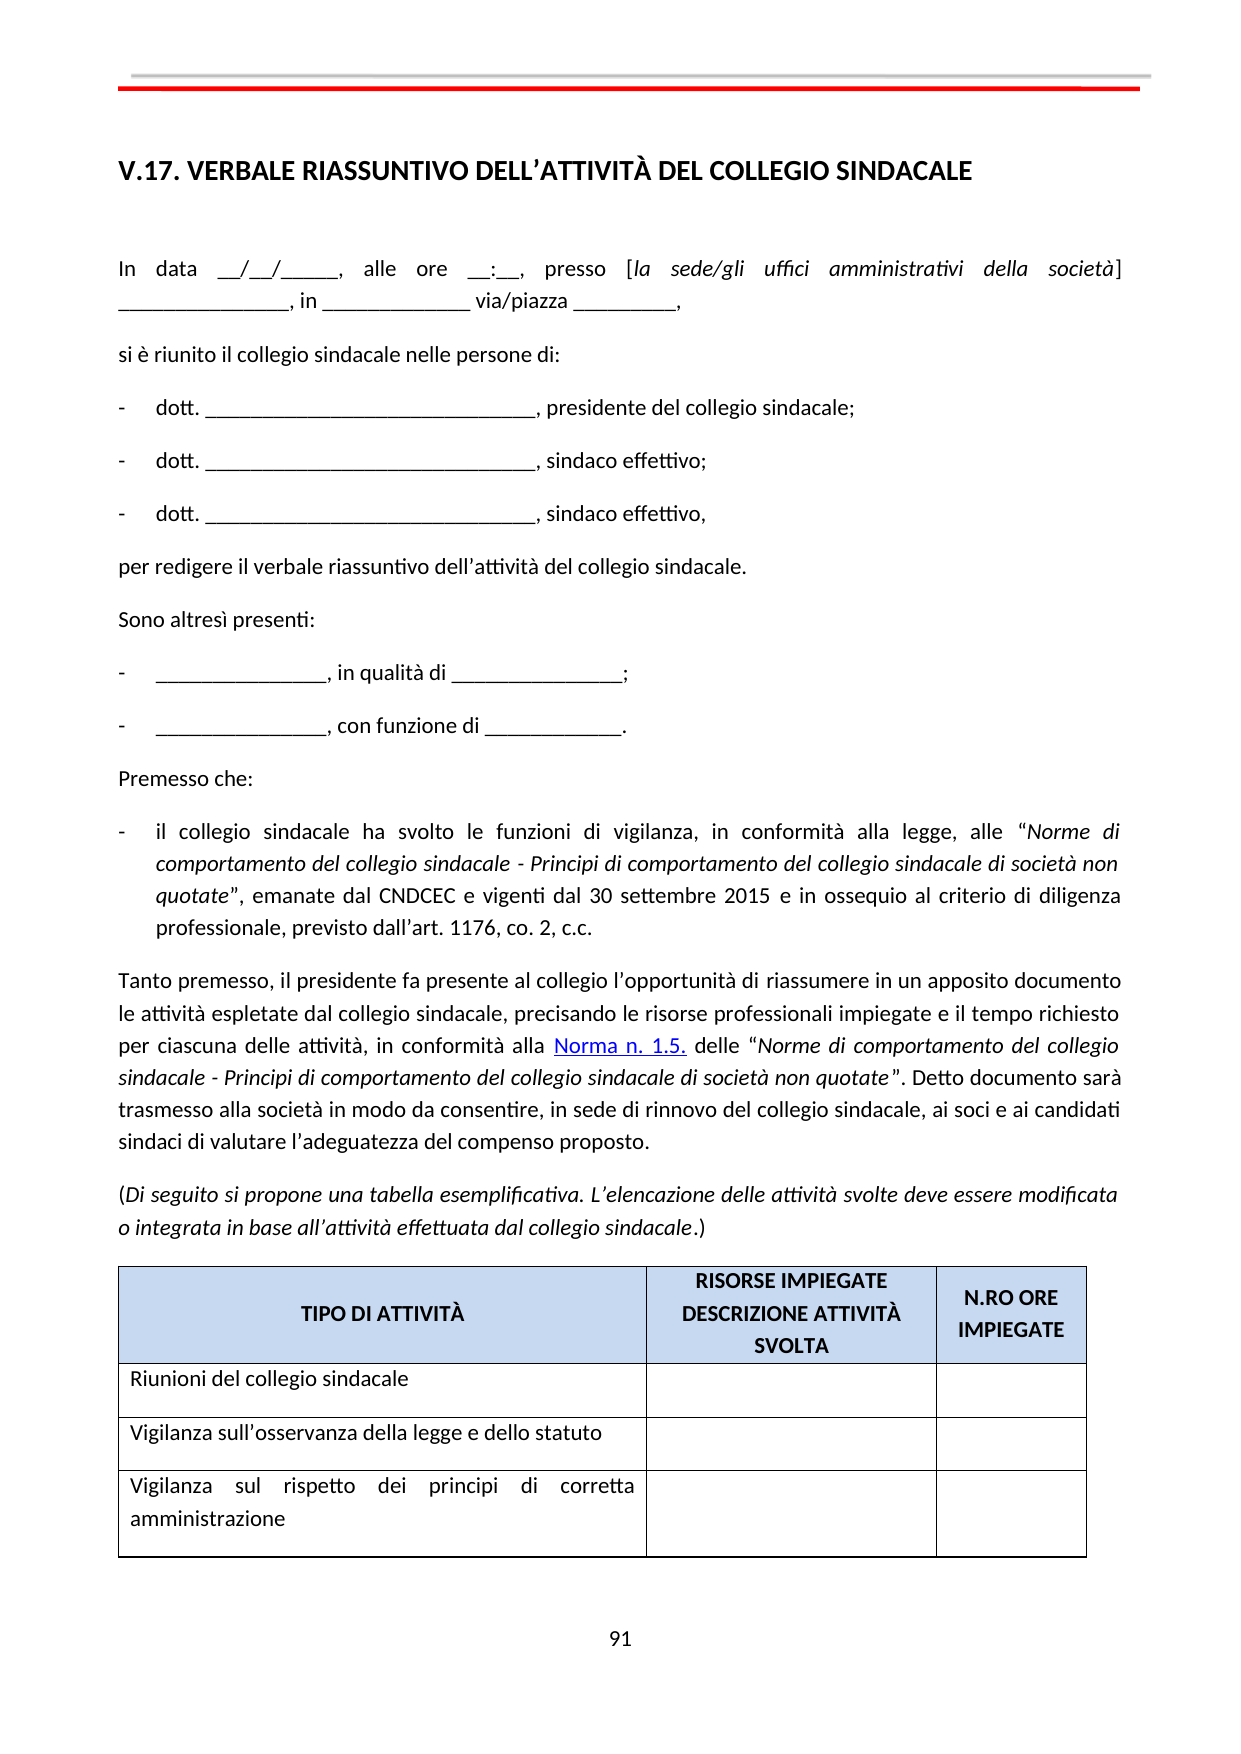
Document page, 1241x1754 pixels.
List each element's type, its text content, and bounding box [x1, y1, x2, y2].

text Tanto premesso, il presidente fa presente al collegio l’opportunità di riassumere in un apposito documento le attività espletate dal collegio sindacale, precisando le risorse professionali impiegate e il tempo richiesto per ciascuna delle attività, in conformità alla Norma n. 1.5. delle “Norme di comportamento del collegio sindacale - Principi di comportamento del collegio sindacale di società non quotate”. Detto documento sarà trasmesso alla società in modo da consentire, in sede di rinnovo del collegio sindacale, ai soci e ai candidati sindaci di valutare l’adeguatezza del compenso proposto. [118, 966, 1122, 1155]
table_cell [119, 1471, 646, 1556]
subtitle V.17. VERBALE RIASSUNTIVO DELL’ATTIVITÀ DEL COLLEGIO SINDACALE [118, 152, 1122, 187]
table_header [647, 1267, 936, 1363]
list dott. _____________________________, presidente del collegio sindacale; [118, 393, 1122, 421]
text per redigere il verbale riassuntivo dell’attività del collegio sindacale. [118, 552, 1122, 580]
list il collegio sindacale ha svolto le funzioni di vigilanza, in conformità alla legge, alle “Norme di comportamento del collegio sindacale - Principi di comportamento del collegio sindacale di società non quotate”, emanate dal CNDCEC e vigenti dal 30 settembre 2015 e in ossequio al criterio di diligenza professionale, previsto dall’art. 1176, co. 2, c.c. [118, 817, 1122, 941]
text Premesso che: [118, 764, 1122, 792]
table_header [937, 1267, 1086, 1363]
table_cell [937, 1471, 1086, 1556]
list dott. _____________________________, sindaco effettivo; [118, 446, 1122, 474]
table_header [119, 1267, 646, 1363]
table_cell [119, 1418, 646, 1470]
text Sono altresì presenti: [118, 605, 1122, 633]
list dott. _____________________________, sindaco effettivo, [118, 499, 1122, 527]
list _______________, con funzione di ____________. [118, 711, 1122, 739]
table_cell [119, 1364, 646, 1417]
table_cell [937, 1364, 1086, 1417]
list _______________, in qualità di _______________; [118, 658, 1122, 686]
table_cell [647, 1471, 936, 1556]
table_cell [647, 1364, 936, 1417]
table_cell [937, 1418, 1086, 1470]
text (Di seguito si propone una tabella esemplificativa. L’elencazione delle attività svolte deve essere modificata o integrata in base all’attività effettuata dal collegio sindacale.) [118, 1180, 1122, 1241]
text In data __/__/_____, alle ore __:__, presso [la sede/gli uffici amministrativi della società] _______________, in _____________ via/piazza _________, [118, 254, 1122, 315]
text si è riunito il collegio sindacale nelle persone di: [118, 340, 1122, 368]
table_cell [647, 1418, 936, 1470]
